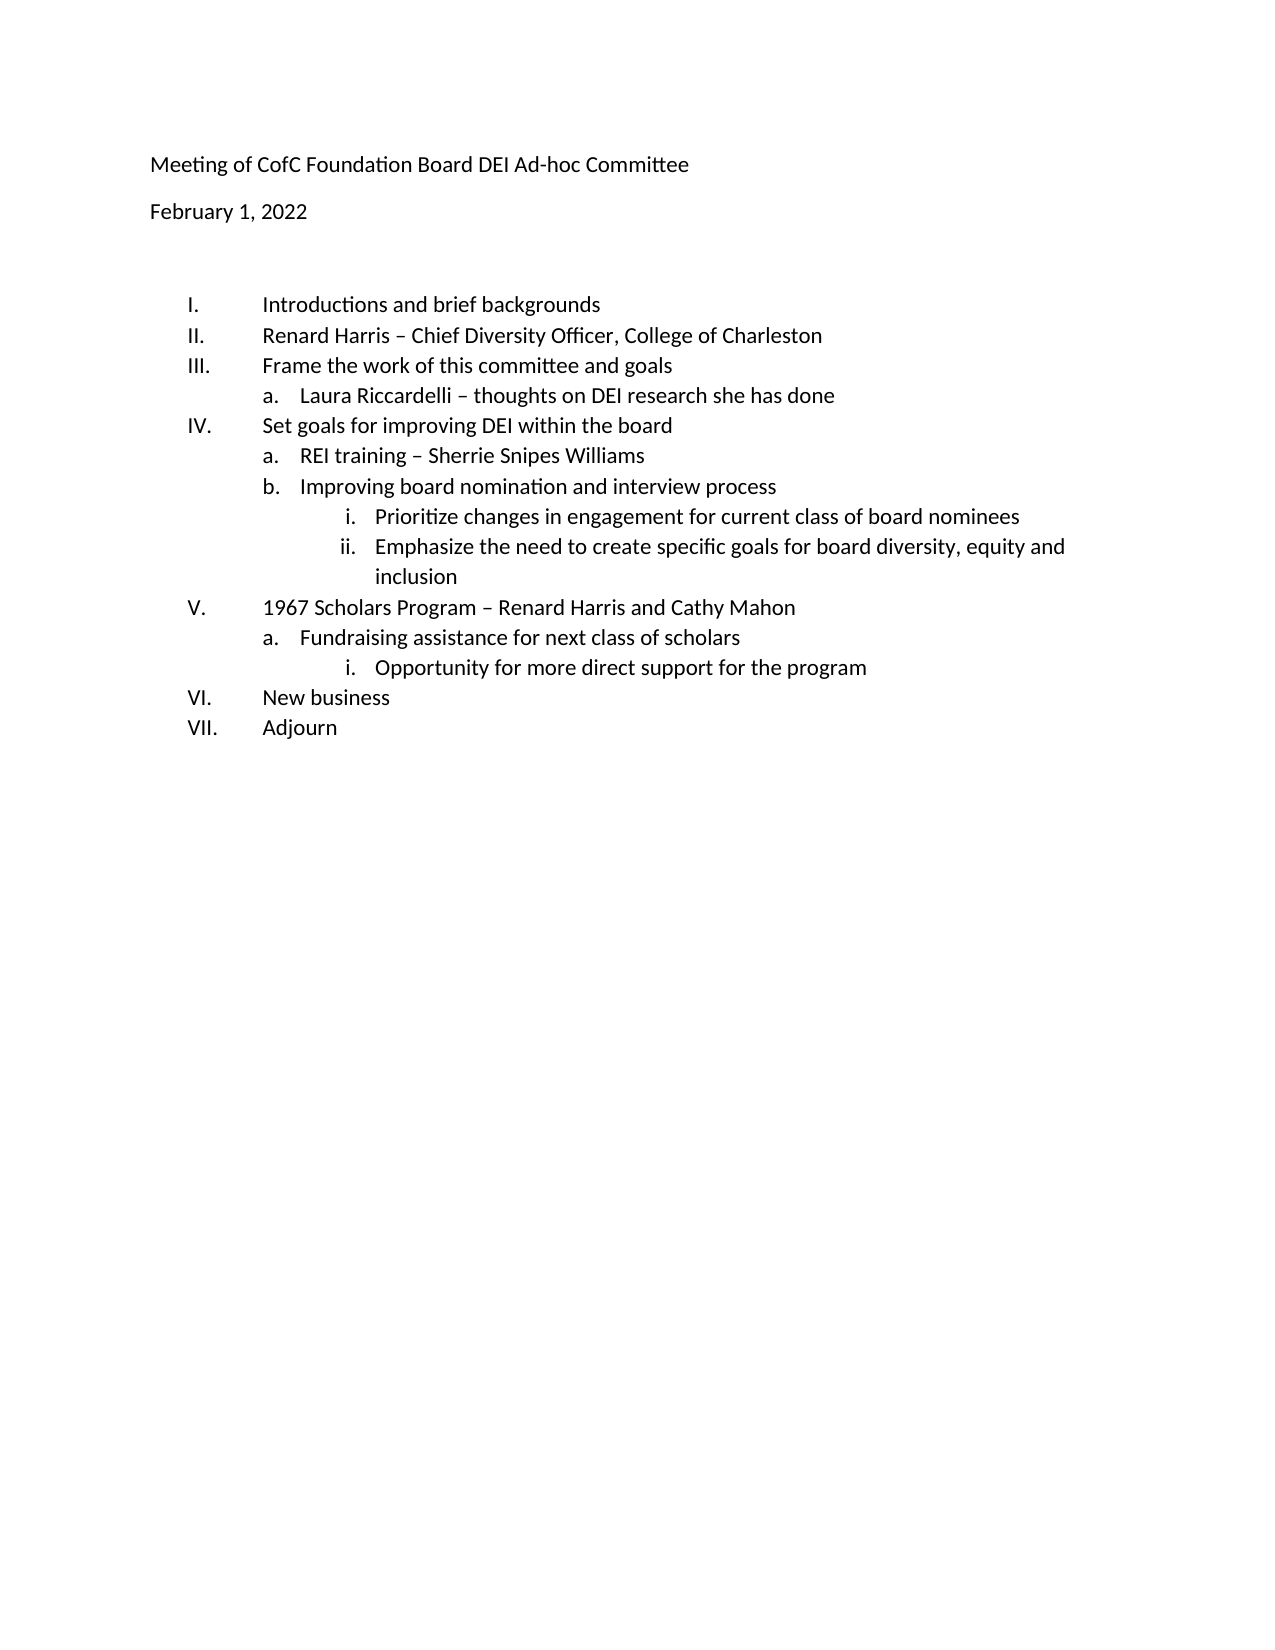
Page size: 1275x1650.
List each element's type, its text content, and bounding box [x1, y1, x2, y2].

list Prioritize changes in engagement for current class of board nominees [356, 502, 1125, 530]
list Opportunity for more direct support for the program [356, 653, 1125, 681]
list 1967 Scholars Program – Renard Harris and Cathy Mahon [187, 593, 1125, 621]
list REI training – Sherrie Snipes Williams [262, 442, 1125, 470]
text February 1, 2022 [150, 197, 1125, 225]
list Laura Riccardelli – thoughts on DEI research she has done [262, 381, 1125, 409]
list Renard Harris – Chief Diversity Officer, College of Charleston [187, 321, 1125, 349]
list New business [187, 683, 1125, 711]
text Meeting of CofC Foundation Board DEI Ad-hoc Committee [150, 150, 1125, 178]
list Fundraising assistance for next class of scholars [262, 623, 1125, 651]
list Set goals for improving DEI within the board [187, 411, 1125, 439]
list Introductions and brief backgrounds [187, 291, 1125, 319]
list Emphasize the need to create specific goals for board diversity, equity and inclusion [356, 532, 1125, 591]
list Frame the work of this committee and goals [187, 351, 1125, 379]
list Improving board nomination and interview process [262, 472, 1125, 500]
list Adjourn [187, 713, 1125, 742]
